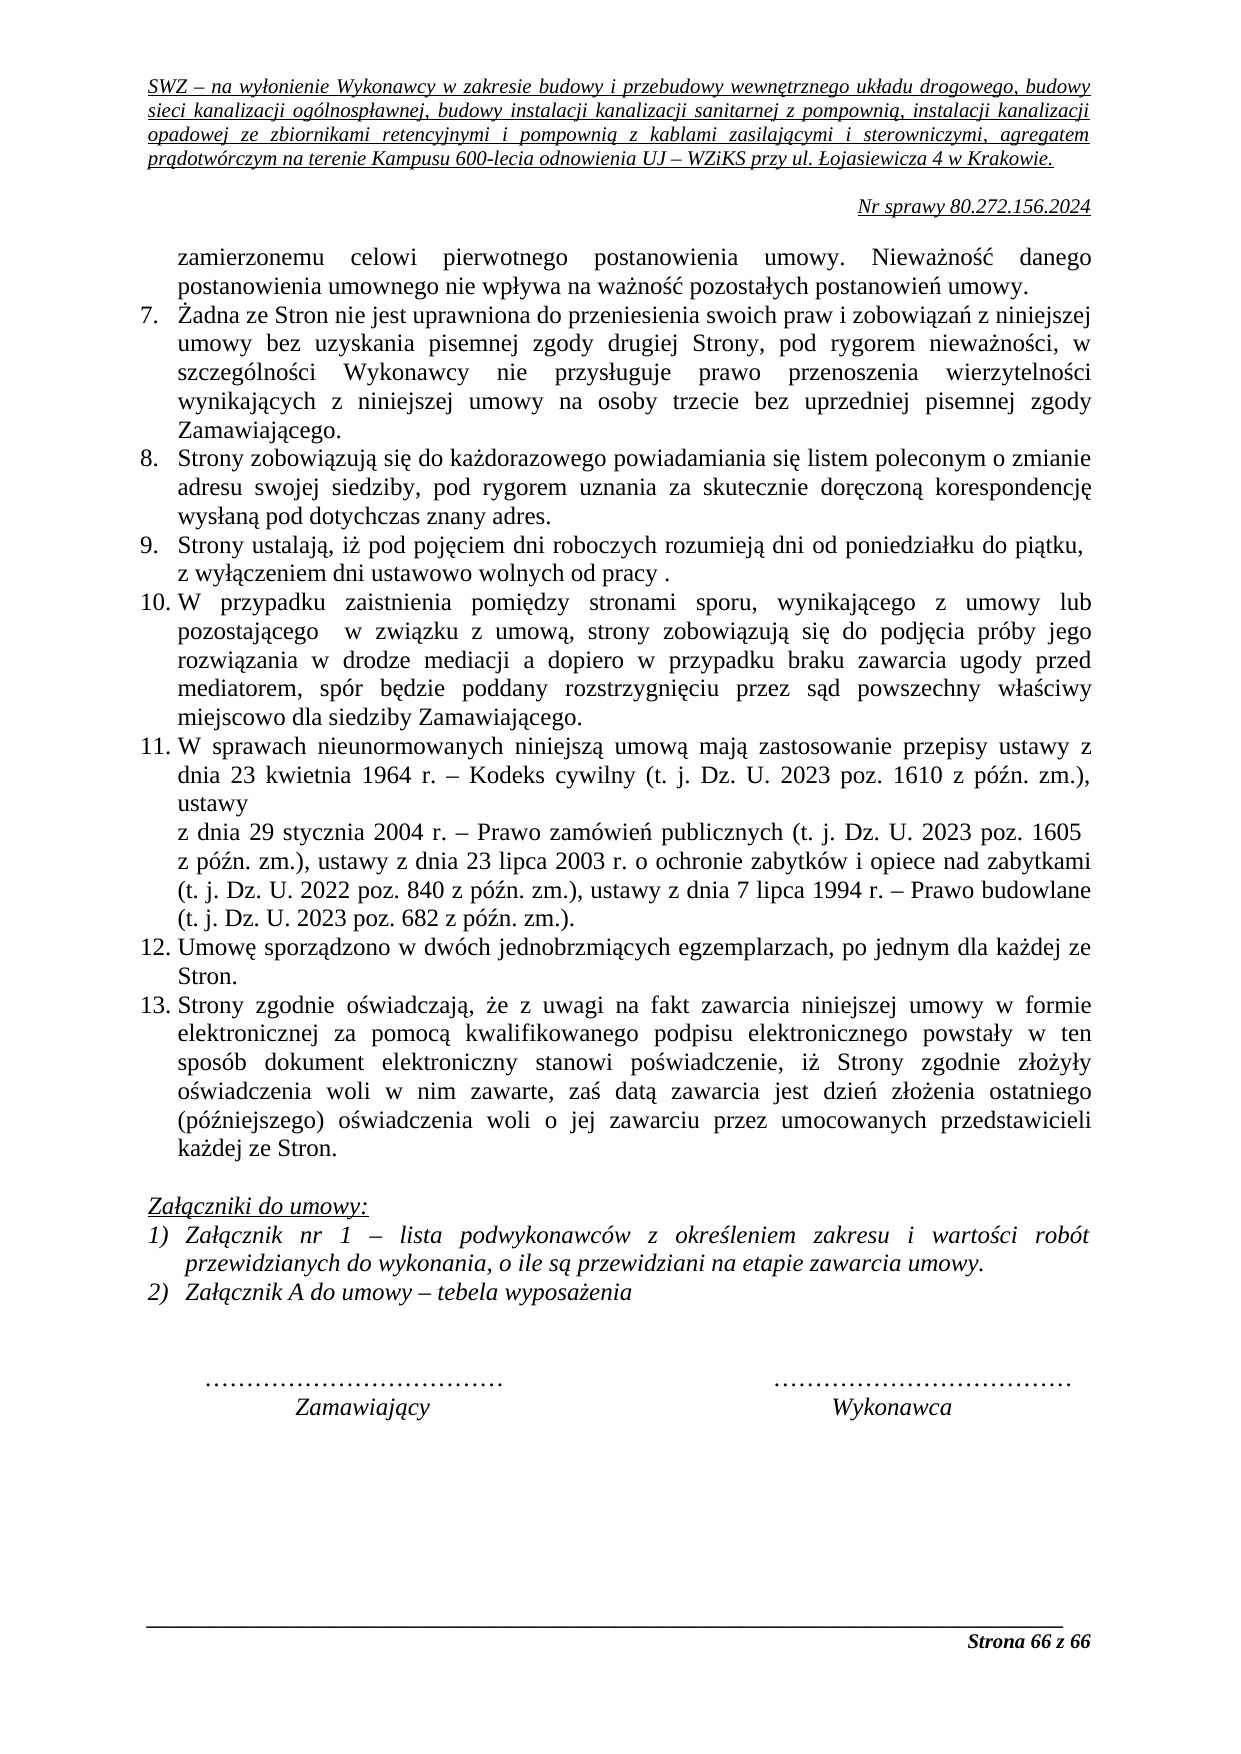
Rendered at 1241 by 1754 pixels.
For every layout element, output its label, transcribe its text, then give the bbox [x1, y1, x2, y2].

list Załącznik nr 1 – lista podwykonawców z określeniem zakresu i wartości robót przewidzianych do wykonania, o ile są przewidziani na etapie zawarcia umowy. [148, 1220, 1092, 1277]
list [140, 242, 1092, 300]
list W sprawach nieunormowanych niniejszą umową mają zastosowanie przepisy ustawy z dnia 23 kwietnia 1964 r. – Kodeks cywilny (t. j. Dz. U. 2023 poz. 1610 z późn. zm.), ustawy z dnia 29 stycznia 2004 r. – Prawo zamówień publicznych (t. j. Dz. U. 2023 poz. 1605 z późn. zm.), ustawy z dnia 23 lipca 2003 r. o ochronie zabytków i opiece nad zabytkami (t. j. Dz. U. 2022 poz. 840 z późn. zm.), ustawy z dnia 7 lipca 1994 r. – Prawo budowlane (t. j. Dz. U. 2023 poz. 682 z późn. zm.). [140, 731, 1092, 932]
text ……………………………… ……………………………… [185, 1363, 1092, 1392]
list Załącznik A do umowy – tebela wyposażenia [148, 1277, 1092, 1306]
list Żadna ze Stron nie jest uprawniona do przeniesienia swoich praw i zobowiązań z niniejszej umowy bez uzyskania pisemnej zgody drugiej Strony, pod rygorem nieważności, w szczególności Wykonawcy nie przysługuje prawo przenoszenia wierzytelności wynikających z niniejszej umowy na osoby trzecie bez uprzedniej pisemnej zgody Zamawiającego. [140, 300, 1092, 443]
text Załączniki do umowy: [148, 1191, 1092, 1220]
list Strony zgodnie oświadczają, że z uwagi na fakt zawarcia niniejszej umowy w formie elektronicznej za pomocą kwalifikowanego podpisu elektronicznego powstały w ten sposób dokument elektroniczny stanowi poświadczenie, iż Strony zgodnie złożyły oświadczenia woli w nim zawarte, zaś datą zawarcia jest dzień złożenia ostatniego (późniejszego) oświadczenia woli o jej zawarciu przez umocowanych przedstawicieli każdej ze Stron. [140, 990, 1092, 1162]
list Strony zobowiązują się do każdorazowego powiadamiania się listem poleconym o zmianie adresu swojej siedziby, pod rygorem uznania za skutecznie doręczoną korespondencję wysłaną pod dotychczas znany adres. [140, 443, 1092, 530]
text Zamawiający Wykonawca [185, 1392, 1092, 1421]
list Strony ustalają, iż pod pojęciem dni roboczych rozumieją dni od poniedziałku do piątku, z wyłączeniem dni ustawowo wolnych od pracy . [140, 530, 1092, 587]
list Umowę sporządzono w dwóch jednobrzmiących egzemplarzach, po jednym dla każdej ze Stron. [140, 932, 1092, 990]
list W przypadku zaistnienia pomiędzy stronami sporu, wynikającego z umowy lub pozostającego w związku z umową, strony zobowiązują się do podjęcia próby jego rozwiązania w drodze mediacji a dopiero w przypadku braku zawarcia ugody przed mediatorem, spór będzie poddany rozstrzygnięciu przez sąd powszechny właściwy miejscowo dla siedziby Zamawiającego. [140, 587, 1092, 731]
